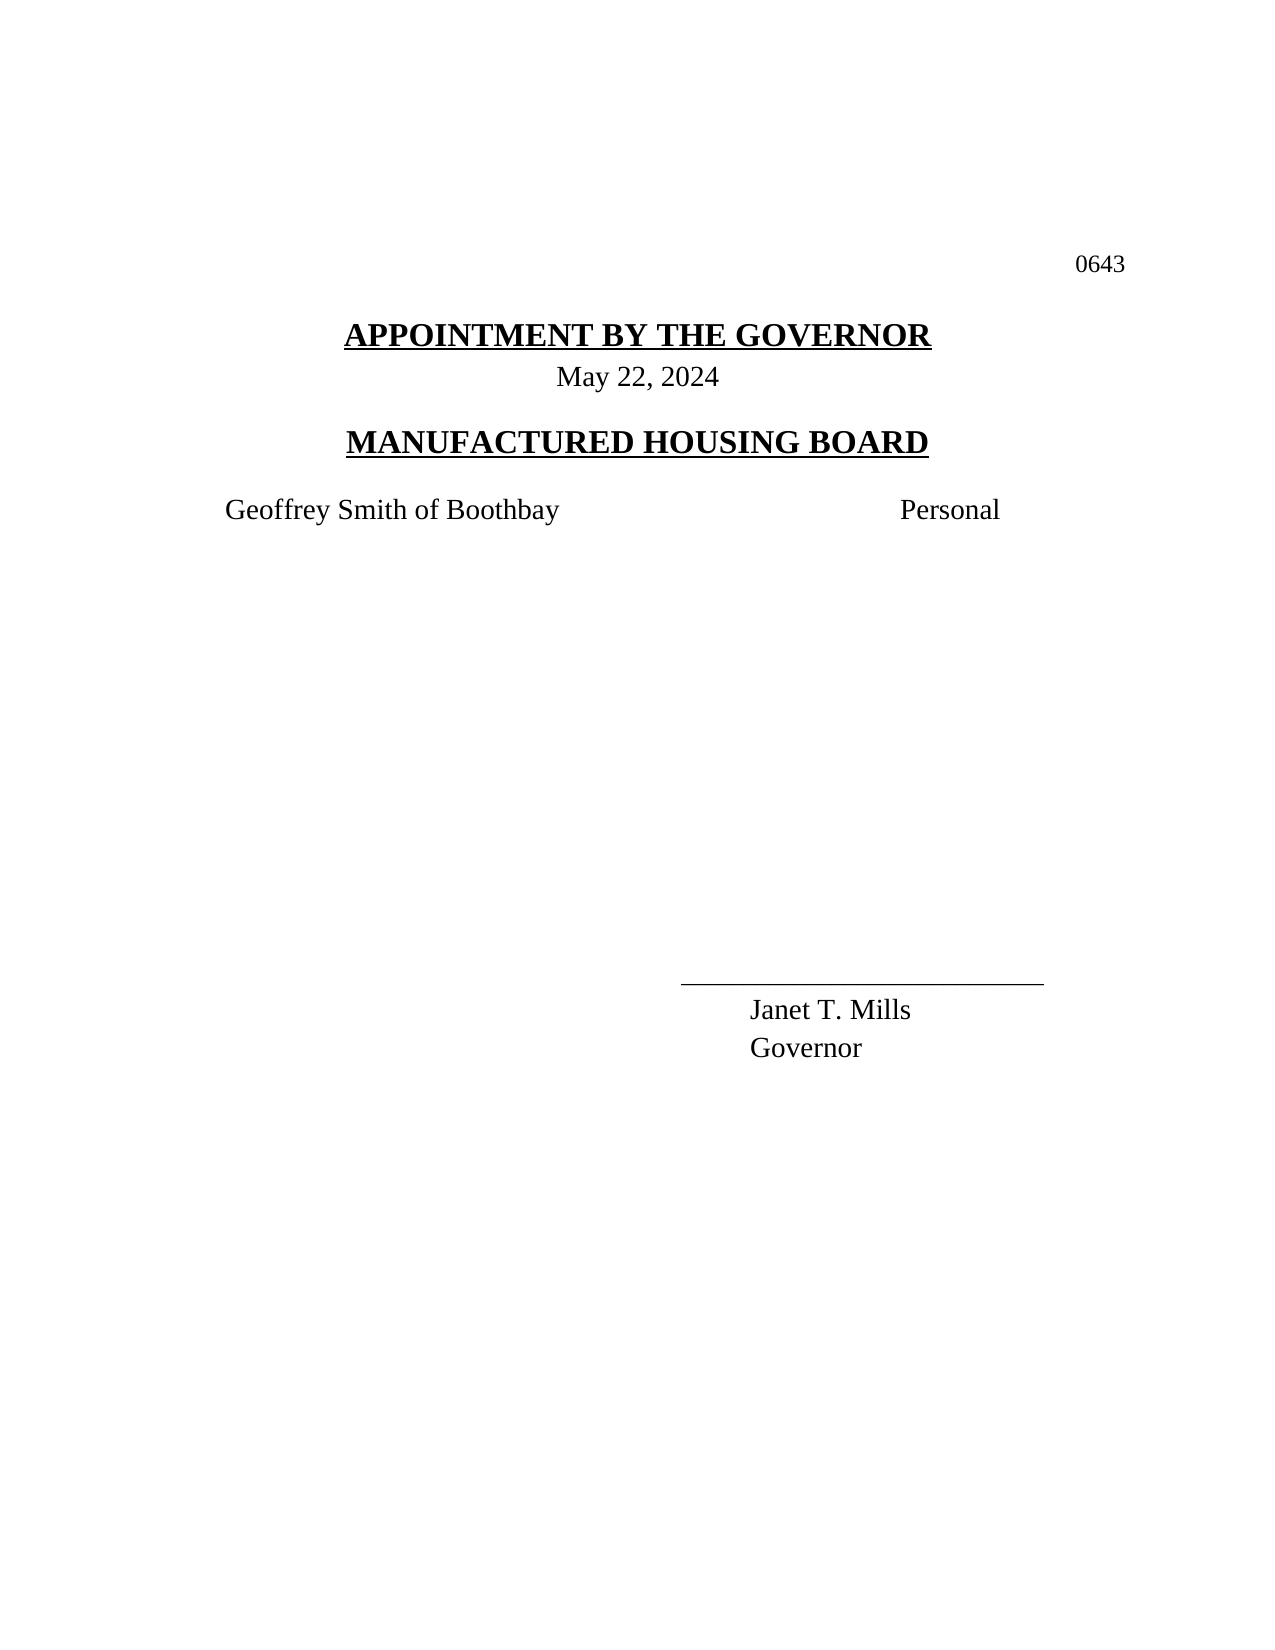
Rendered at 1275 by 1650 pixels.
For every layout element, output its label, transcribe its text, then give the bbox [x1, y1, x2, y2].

text Geoffrey Smith of Boothbay Personal [150, 492, 1125, 525]
text MANUFACTURED HOUSING BOARD [150, 423, 1125, 461]
text _____________________________ [600, 959, 1125, 988]
text Janet T. Mills [150, 992, 1125, 1025]
text 0643 [150, 249, 1125, 278]
text APPOINTMENT BY THE GOVERNOR [150, 315, 1125, 353]
text May 22, 2024 [150, 359, 1125, 393]
text Governor [150, 1030, 1125, 1064]
